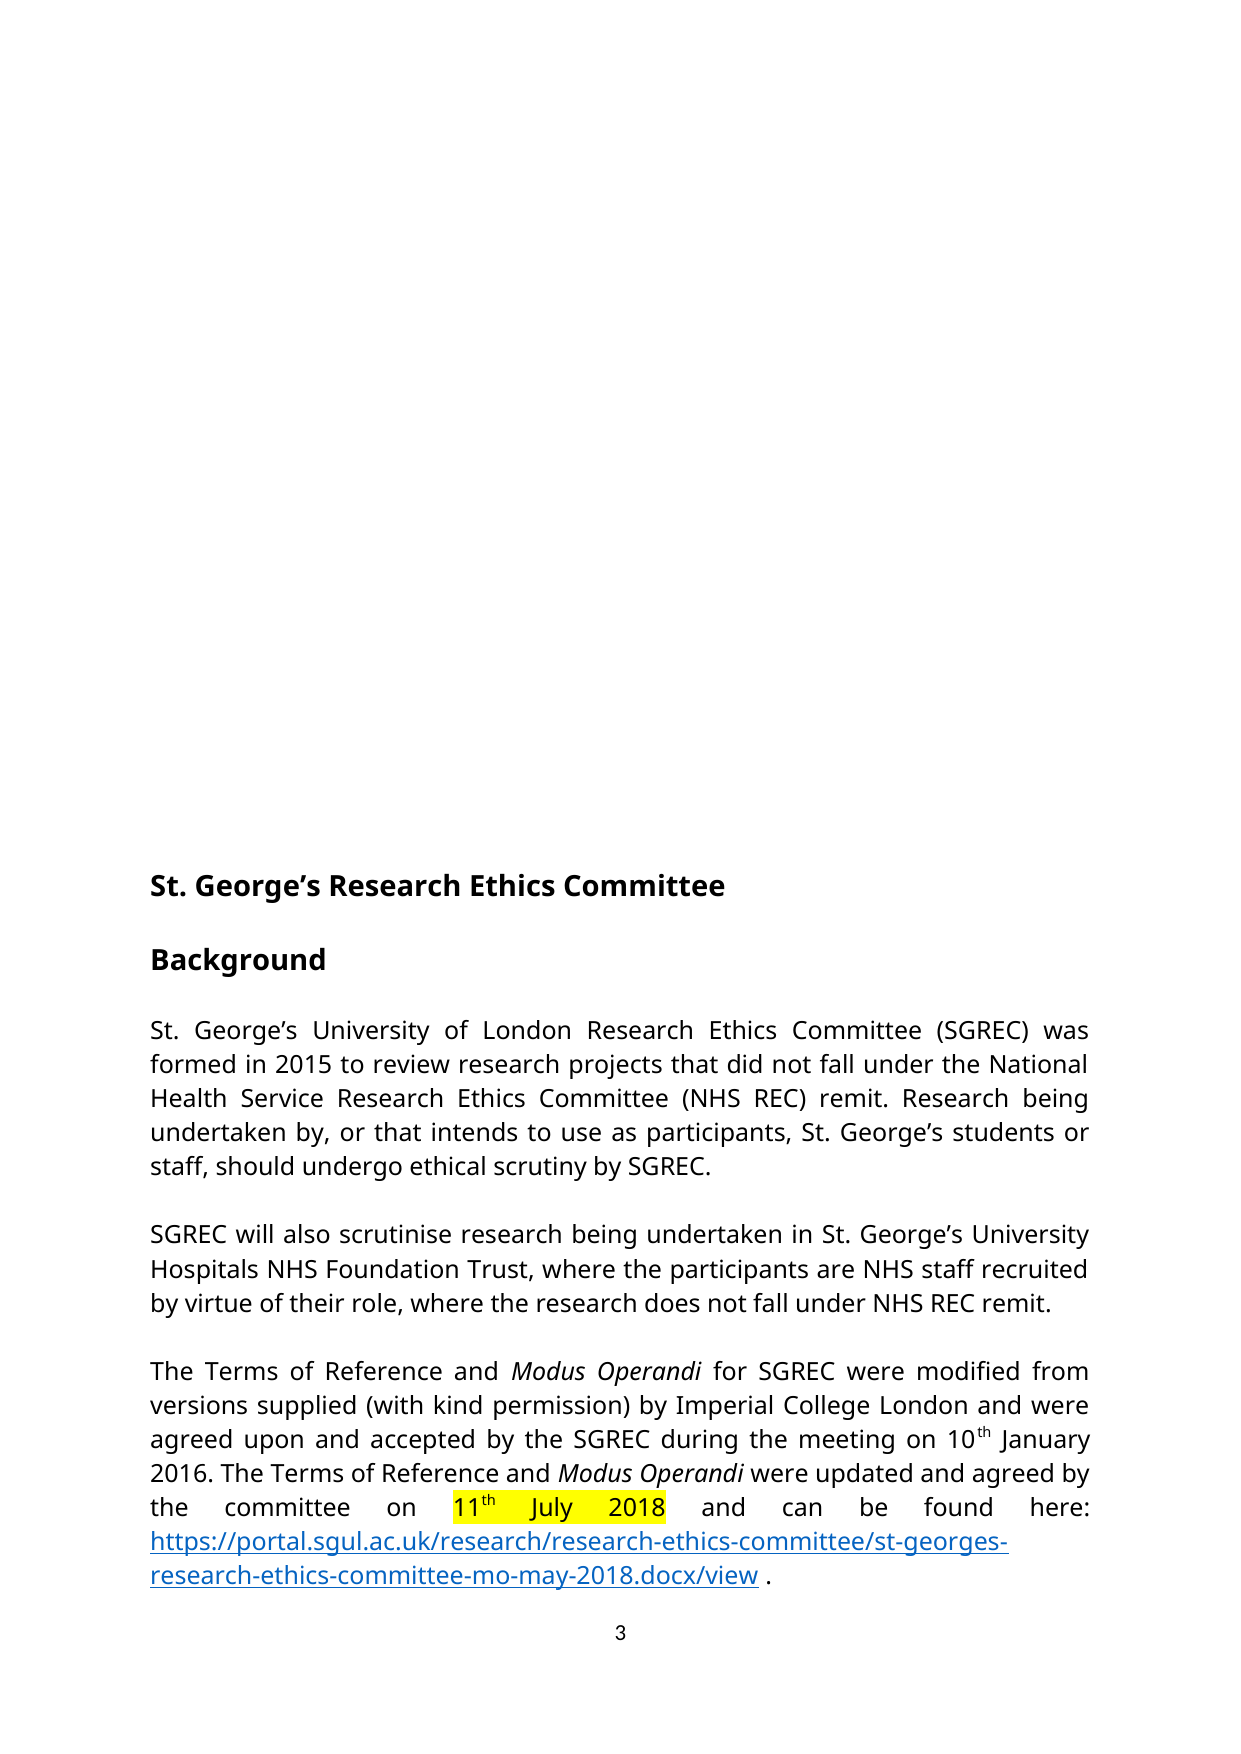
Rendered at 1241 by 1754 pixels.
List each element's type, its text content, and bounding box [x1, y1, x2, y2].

text St. George’s University of London Research Ethics Committee (SGREC) was formed in 2015 to review research projects that did not fall under the National Health Service Research Ethics Committee (NHS REC) remit. Research being undertaken by, or that intends to use as participants, St. George’s students or staff, should undergo ethical scrutiny by SGREC. [150, 1013, 1090, 1183]
text The Terms of Reference and Modus Operandi for SGREC were modified from versions supplied (with kind permission) by Imperial College London and were agreed upon and accepted by the SGREC during the meeting on 10th January 2016. The Terms of Reference and Modus Operandi were updated and agreed by the committee on 11th July 2018 and can be found here: https://portal.sgul.ac.uk/research/research-ethics-committee/st-georges-research-ethics-committee-mo-may-2018.docx/view . [150, 1353, 1090, 1592]
text SGREC will also scrutinise research being undertaken in St. George’s University Hospitals NHS Foundation Trust, where the participants are NHS staff recruited by virtue of their role, where the research does not fall under NHS REC remit. [150, 1217, 1090, 1319]
subtitle Background [150, 939, 1090, 979]
subtitle St. George’s Research Ethics Committee [150, 865, 1090, 905]
